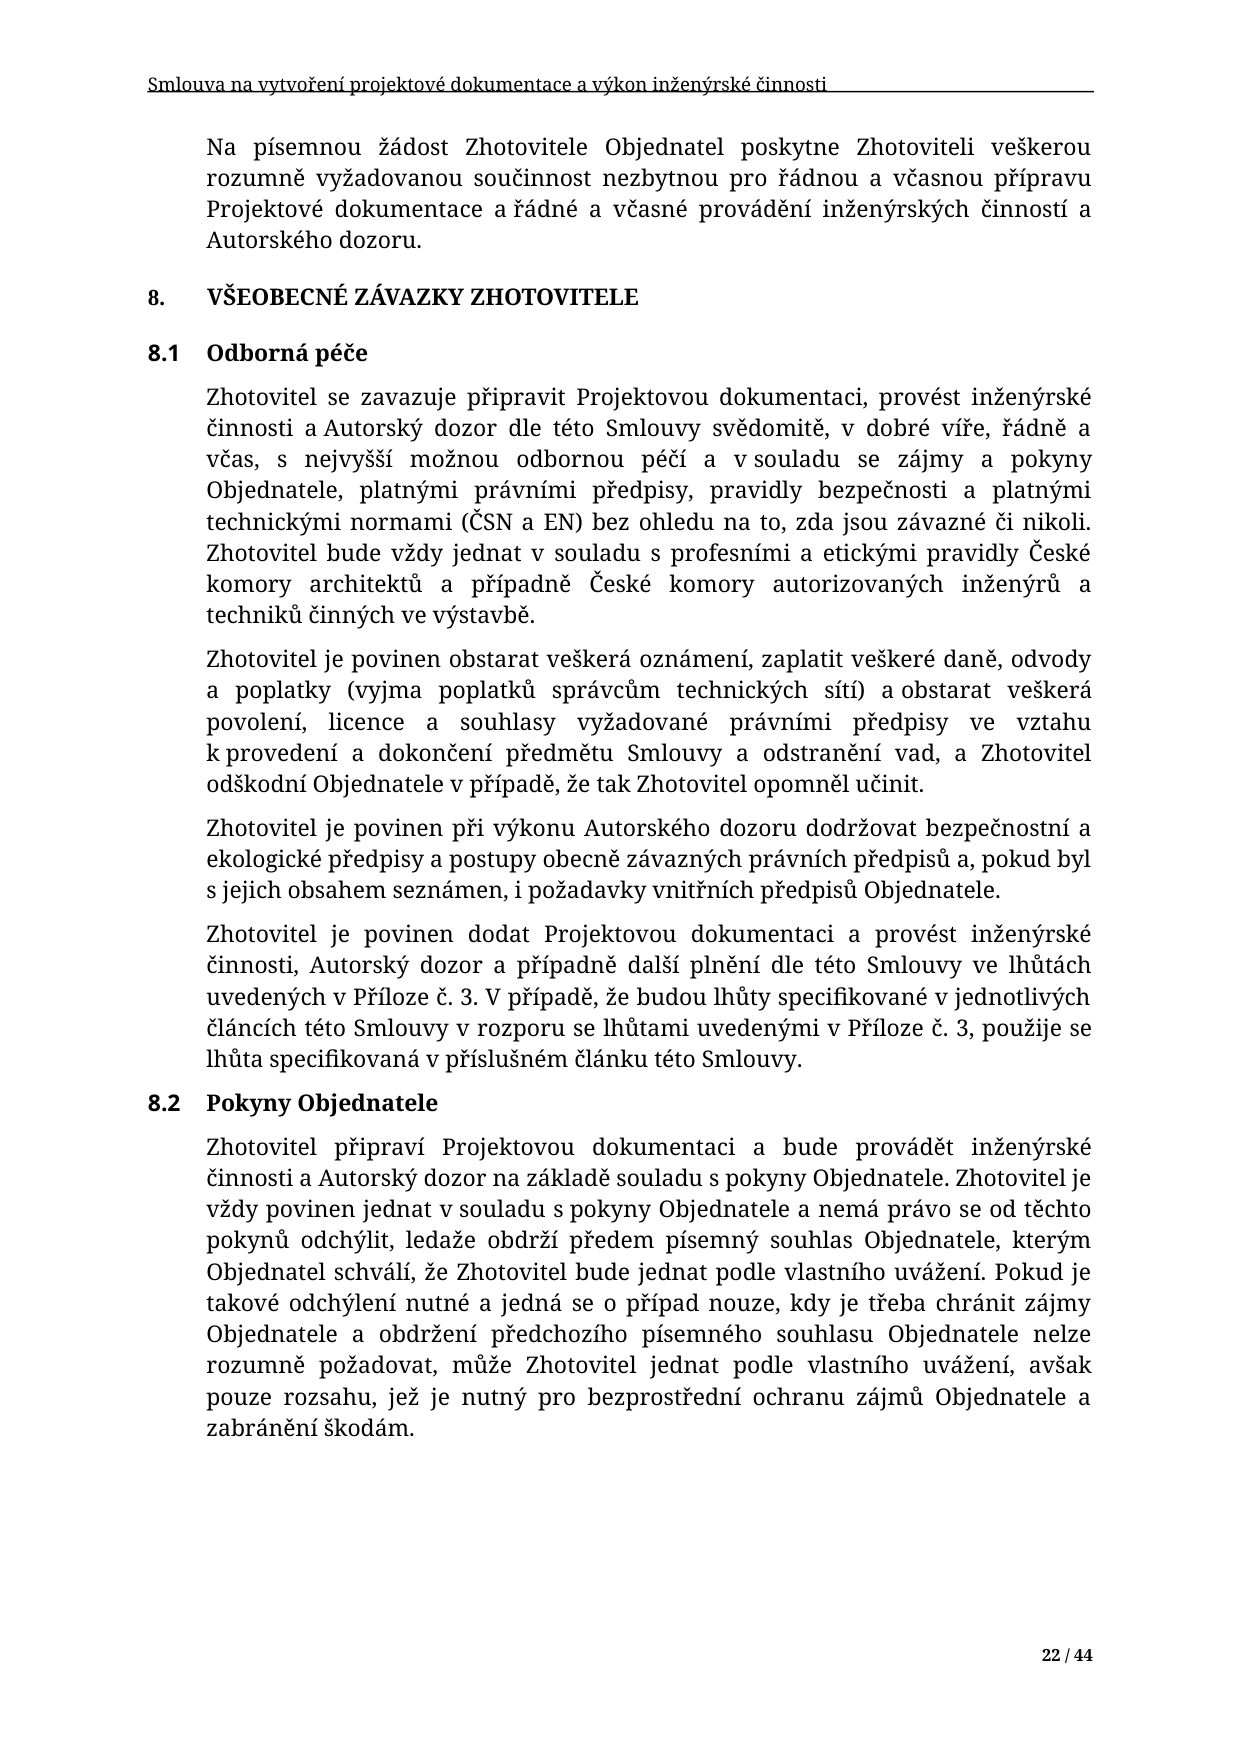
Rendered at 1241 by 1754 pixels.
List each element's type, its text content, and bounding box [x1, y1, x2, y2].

text Zhotovitel je povinen obstarat veškerá oznámení, zaplatit veškeré daně, odvody a poplatky (vyjma poplatků správcům technických sítí) a obstarat veškerá povolení, licence a souhlasy vyžadované právními předpisy ve vztahu k provedení a dokončení předmětu Smlouvy a odstranění vad, a Zhotovitel odškodní Objednatele v případě, že tak Zhotovitel opomněl učinit. [206, 643, 1092, 799]
subtitle Všeobecné závazky Zhotovitele [148, 281, 1092, 312]
text Na písemnou žádost Zhotovitele Objednatel poskytne Zhotoviteli veškerou rozumně vyžadovanou součinnost nezbytnou pro řádnou a včasnou přípravu Projektové dokumentace a řádné a včasné provádění inženýrských činností a Autorského dozoru. [206, 131, 1092, 256]
text Zhotovitel připraví Projektovou dokumentaci a bude provádět inženýrské činnosti a Autorský dozor na základě souladu s pokyny Objednatele. Zhotovitel je vždy povinen jednat v souladu s pokyny Objednatele a nemá právo se od těchto pokynů odchýlit, ledaže obdrží předem písemný souhlas Objednatele, kterým Objednatel schválí, že Zhotovitel bude jednat podle vlastního uvážení. Pokud je takové odchýlení nutné a jedná se o případ nouze, kdy je třeba chránit zájmy Objednatele a obdržení předchozího písemného souhlasu Objednatele nelze rozumně požadovat, může Zhotovitel jednat podle vlastního uvážení, avšak pouze rozsahu, jež je nutný pro bezprostřední ochranu zájmů Objednatele a zabránění škodám. [206, 1131, 1092, 1443]
text Pokyny Objednatele [148, 1087, 1092, 1118]
text Zhotovitel se zavazuje připravit Projektovou dokumentaci, provést inženýrské činnosti a Autorský dozor dle této Smlouvy svědomitě, v dobré víře, řádně a včas, s nejvyšší možnou odbornou péčí a v souladu se zájmy a pokyny Objednatele, platnými právními předpisy, pravidly bezpečnosti a platnými technickými normami (ČSN a EN) bez ohledu na to, zda jsou závazné či nikoli. Zhotovitel bude vždy jednat v souladu s profesními a etickými pravidly České komory architektů a případně České komory autorizovaných inženýrů a techniků činných ve výstavbě. [206, 381, 1092, 631]
text Zhotovitel je povinen dodat Projektovou dokumentaci a provést inženýrské činnosti, Autorský dozor a případně další plnění dle této Smlouvy ve lhůtách uvedených v Příloze č. 3. V případě, že budou lhůty specifikované v jednotlivých článcích této Smlouvy v rozporu se lhůtami uvedenými v Příloze č. 3, použije se lhůta specifikovaná v příslušném článku této Smlouvy. [206, 918, 1092, 1074]
text Zhotovitel je povinen při výkonu Autorského dozoru dodržovat bezpečnostní a ekologické předpisy a postupy obecně závazných právních předpisů a, pokud byl s jejich obsahem seznámen, i požadavky vnitřních předpisů Objednatele. [206, 812, 1092, 906]
text Odborná péče [148, 337, 1092, 368]
